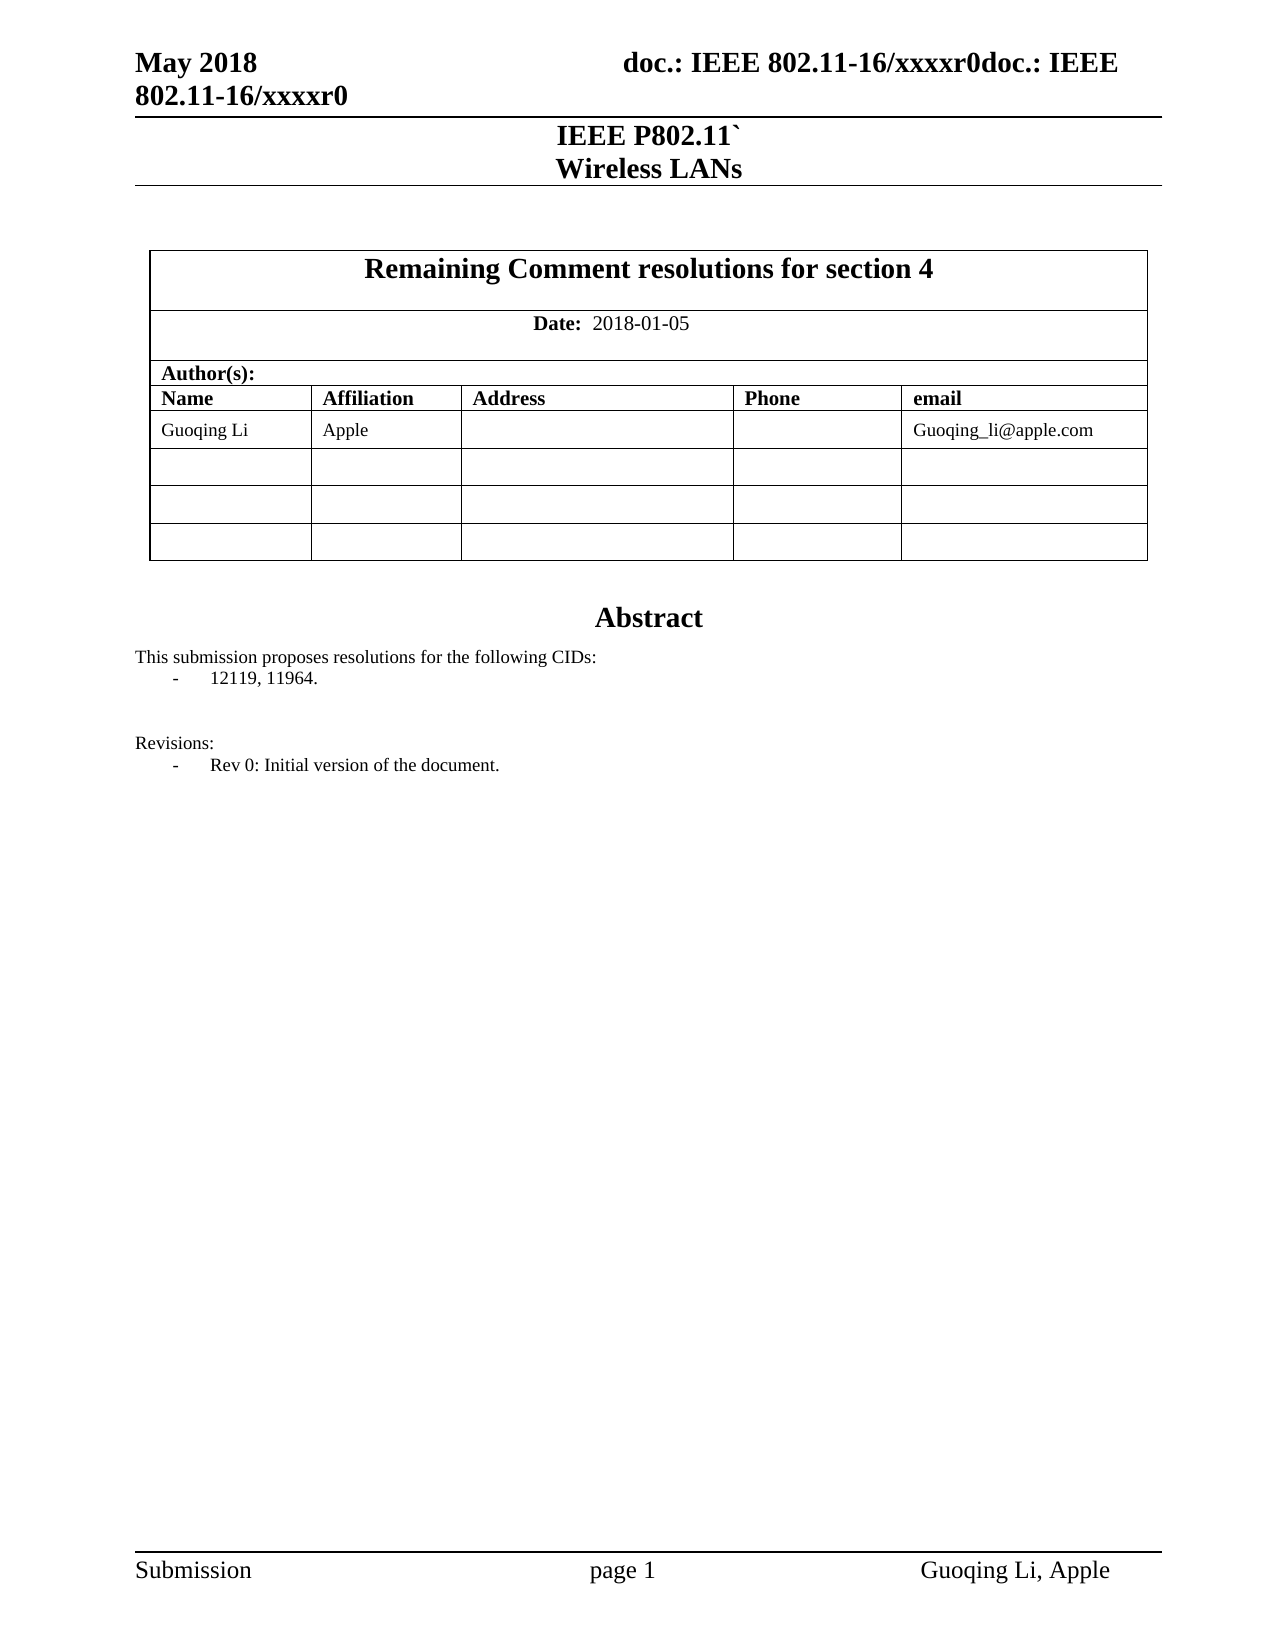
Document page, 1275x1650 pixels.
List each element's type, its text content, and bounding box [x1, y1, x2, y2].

table_cell [734, 524, 901, 560]
table_cell Address [462, 386, 733, 410]
table_cell [902, 449, 1147, 485]
list 12119, 11964. [172, 667, 1162, 689]
table_cell Author(s): [151, 361, 1147, 385]
table_cell Affiliation [312, 386, 461, 410]
table_cell Guoqing Li [151, 411, 311, 448]
table_cell [462, 524, 733, 560]
table_cell [151, 524, 311, 560]
table_cell Name [151, 386, 311, 410]
table_cell Date: 2018-01-05 [151, 311, 1147, 360]
table_cell [734, 486, 901, 522]
table_cell [462, 449, 733, 485]
text This submission proposes resolutions for the following CIDs: [135, 646, 1162, 667]
table_cell [462, 486, 733, 522]
table_cell [902, 524, 1147, 560]
table_cell Guoqing_li@apple.com [902, 411, 1147, 448]
table_cell [734, 411, 901, 448]
table_cell [312, 524, 461, 560]
list Rev 0: Initial version of the document. [172, 753, 1162, 775]
table_cell Apple [312, 411, 461, 448]
table_cell [462, 411, 733, 448]
table_cell [312, 486, 461, 522]
text Abstract [135, 600, 1162, 633]
table_cell [151, 486, 311, 522]
table_cell email [902, 386, 1147, 410]
table_cell [902, 486, 1147, 522]
table_header Remaining Comment resolutions for section 4 [151, 251, 1147, 310]
text IEEE P802.11` Wireless LANs [135, 118, 1162, 185]
table_cell [734, 449, 901, 485]
table_cell Phone [734, 386, 901, 410]
table_cell [312, 449, 461, 485]
text Revisions: [135, 732, 1162, 753]
table_cell [151, 449, 311, 485]
